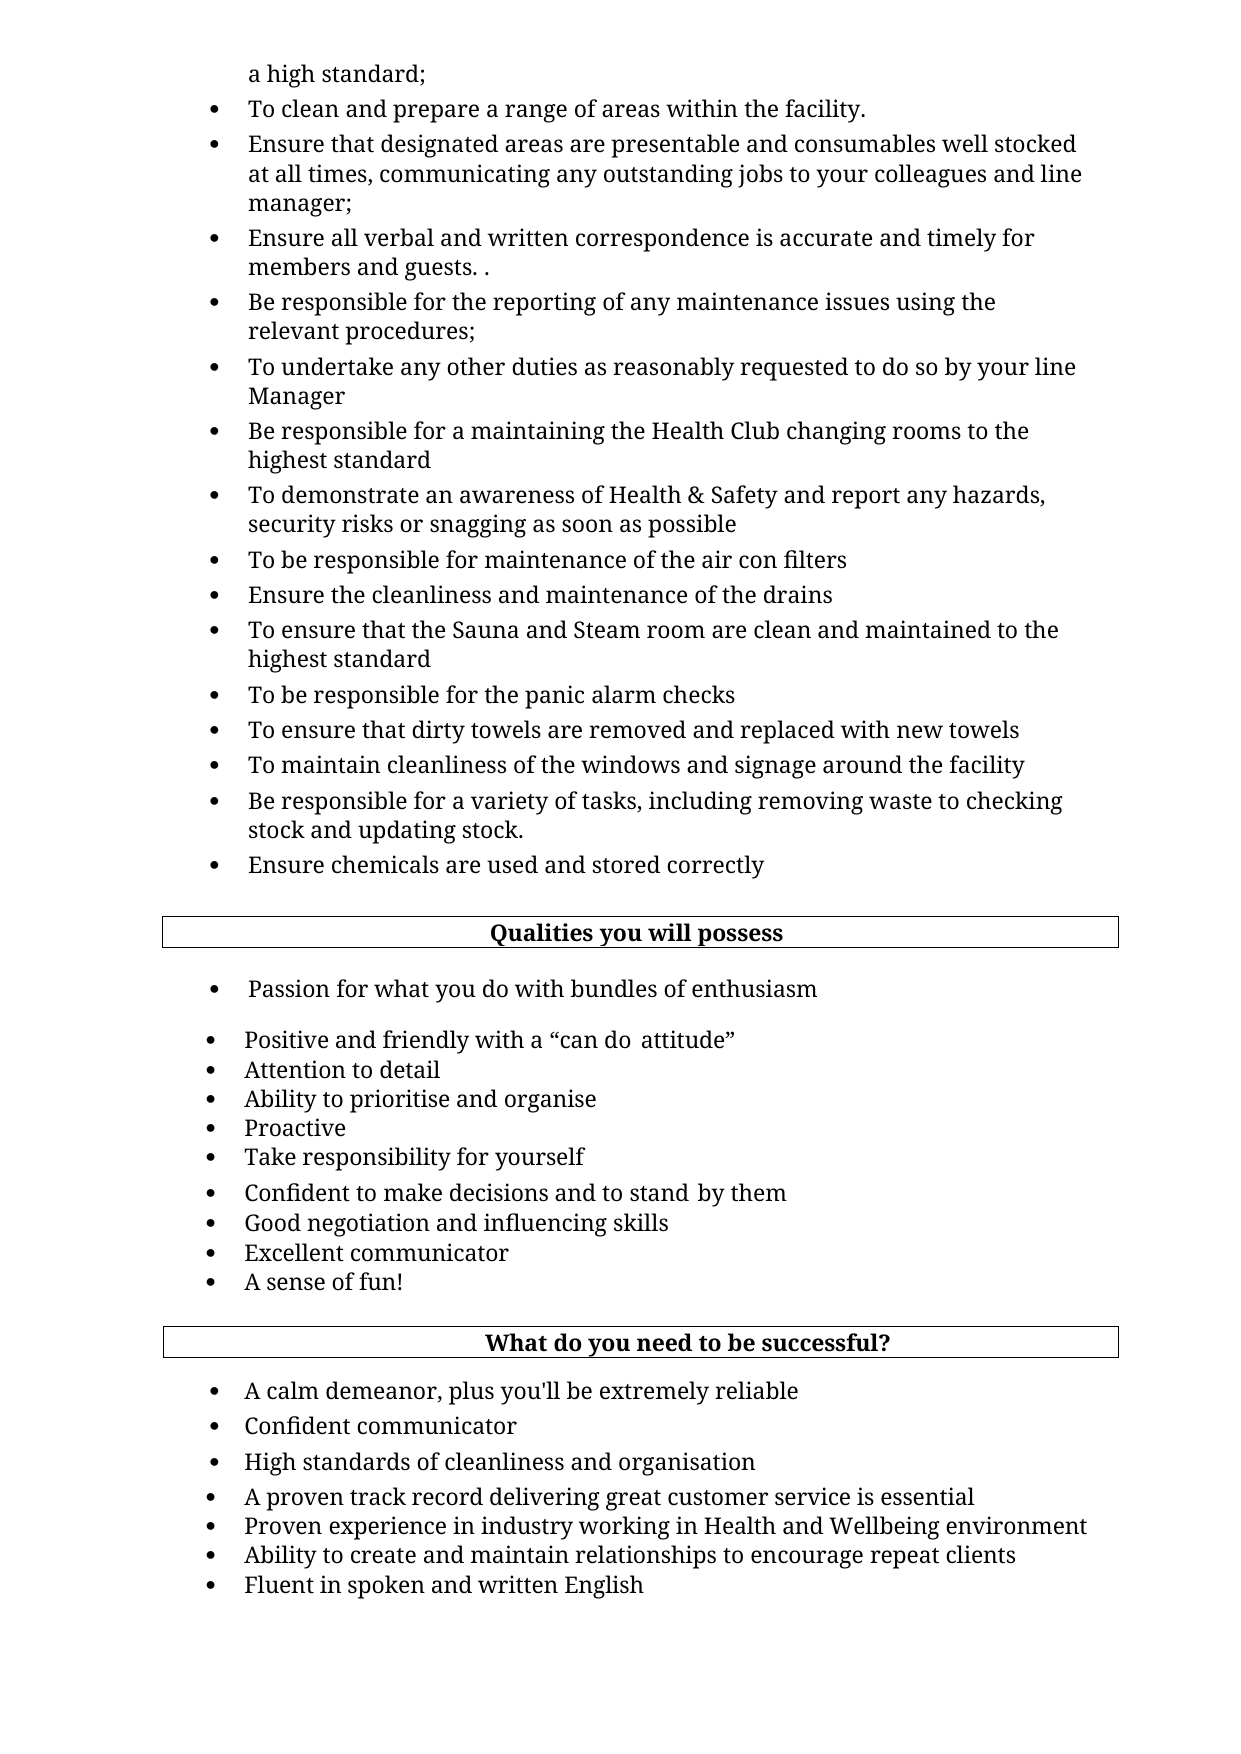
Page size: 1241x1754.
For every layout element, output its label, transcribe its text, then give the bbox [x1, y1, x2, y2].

list Be responsible for a maintaining the Health Club changing rooms to the highest standard [210, 416, 1090, 474]
list Be responsible for a variety of tasks, including removing waste to checking stock and updating stock. [210, 786, 1090, 844]
list To be responsible for maintenance of the air con filters [210, 545, 1090, 574]
list To undertake any other duties as reasonably requested to do so by your line Manager [210, 352, 1090, 410]
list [210, 59, 1090, 88]
list To ensure that the Sauna and Steam room are clean and maintained to the highest standard [210, 616, 1090, 674]
list Confident to make decisions and to stand by them [207, 1177, 1063, 1209]
list Ensure that designated areas are presentable and consumables well stocked at all times, communicating any outstanding jobs to your colleagues and line manager; [210, 130, 1090, 217]
list Good negotiation and influencing skills [207, 1209, 1090, 1238]
list A proven track record delivering great customer service is essential [207, 1482, 1090, 1511]
list Ensure chemicals are used and stored correctly [210, 850, 1090, 879]
list Proactive [207, 1113, 1090, 1142]
list Proven experience in industry working in Health and Wellbeing environment [207, 1511, 1090, 1540]
list To clean and prepare a range of areas within the facility. [210, 94, 1090, 123]
list Fluent in spoken and written English [207, 1569, 1064, 1600]
list Passion for what you do with bundles of enthusiasm [210, 973, 1090, 1004]
list To be responsible for the panic alarm checks [210, 680, 1090, 709]
list Ability to create and maintain relationships to encourage repeat clients [207, 1540, 1090, 1569]
list Ability to prioritise and organise [207, 1084, 1090, 1113]
list Confident communicator [210, 1411, 1090, 1441]
list Positive and friendly with a “can do attitude” [207, 1024, 1090, 1055]
list High standards of cleanliness and organisation [210, 1447, 1090, 1476]
list To ensure that dirty towels are removed and replaced with new towels [210, 715, 1090, 744]
list Be responsible for the reporting of any maintenance issues using the relevant procedures; [210, 287, 1090, 346]
list Ensure the cleanliness and maintenance of the drains [210, 580, 1090, 609]
list To demonstrate an awareness of Health & Safety and report any hazards, security risks or snagging as soon as possible [210, 481, 1090, 539]
list Attention to detail [207, 1055, 1090, 1084]
list A sense of fun! [207, 1267, 1090, 1325]
list To maintain cleanliness of the windows and signage around the facility [210, 751, 1090, 780]
list Excellent communicator [207, 1238, 1090, 1267]
list A calm demeanor, plus you'll be extremely reliable [210, 1376, 1090, 1405]
list Take responsibility for yourself [207, 1142, 1090, 1171]
list Ensure all verbal and written correspondence is accurate and timely for members and guests. . [210, 223, 1090, 281]
